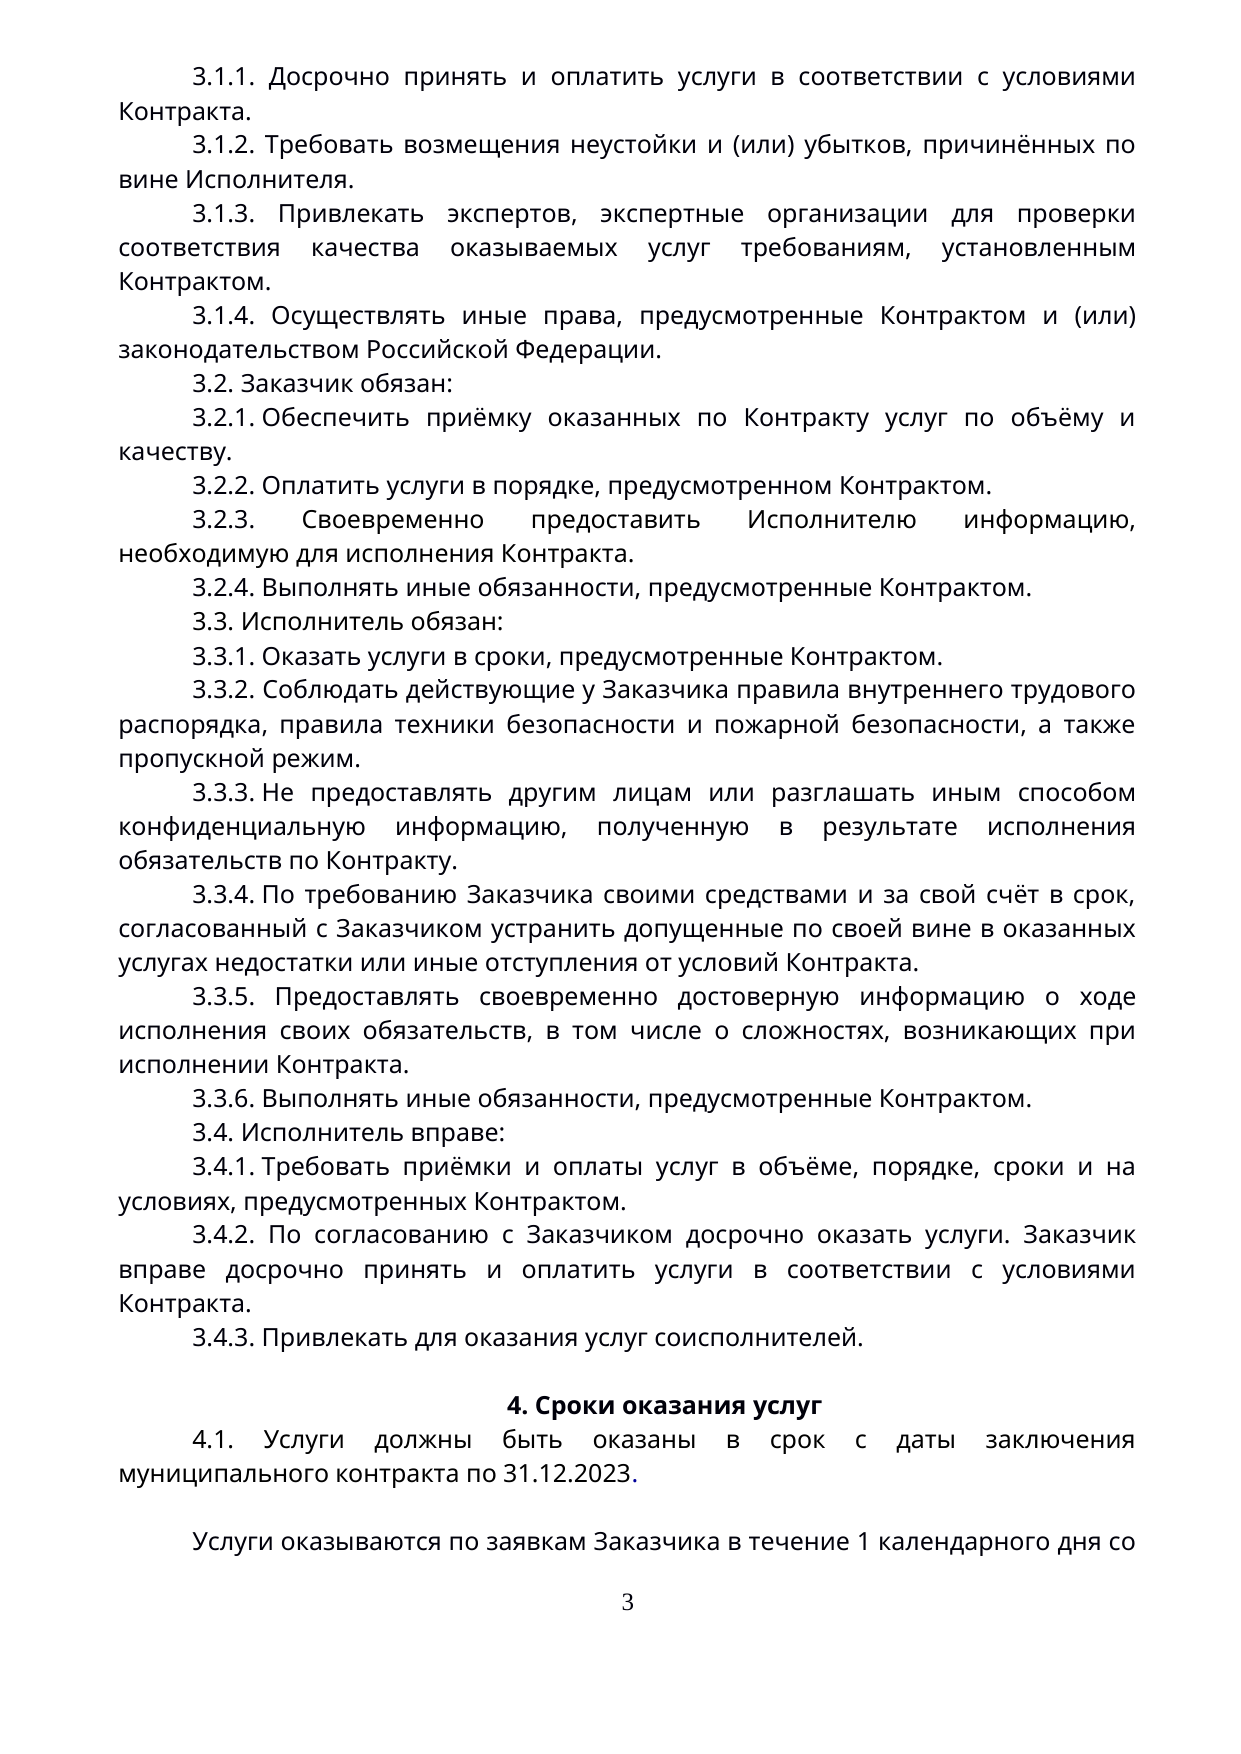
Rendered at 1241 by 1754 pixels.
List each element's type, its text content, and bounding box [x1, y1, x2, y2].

text 3.3.3. Не предоставлять другим лицам или разглашать иным способом конфиденциальную информацию, полученную в результате исполнения обязательств по Контракту. [118, 774, 1137, 877]
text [118, 1524, 1137, 1558]
text 3.4.2. По согласованию с Заказчиком досрочно оказать услуги. Заказчик вправе досрочно принять и оплатить услуги в соответствии с условиями Контракта. [118, 1217, 1137, 1319]
text 3.1.3. Привлекать экспертов, экспертные организации для проверки соответствия качества оказываемых услуг требованиям, установленным Контрактом. [118, 195, 1137, 297]
text 3.1.2. Требовать возмещения неустойки и (или) убытков, причинённых по вине Исполнителя. [118, 127, 1137, 195]
text 3.4.3. Привлекать для оказания услуг соисполнителей. [118, 1319, 1137, 1353]
text 3.1.1. Досрочно принять и оплатить услуги в соответствии с условиями Контракта. [118, 59, 1137, 127]
text 3.2.2. Оплатить услуги в порядке, предусмотренном Контрактом. [118, 468, 1137, 502]
text 3.3.5. Предоставлять своевременно достоверную информацию о ходе исполнения своих обязательств, в том числе о сложностях, возникающих при исполнении Контракта. [118, 979, 1137, 1081]
text 3.1.4. Осуществлять иные права, предусмотренные Контрактом и (или) законодательством Российской Федерации. [118, 297, 1137, 366]
text 3.3.2. Соблюдать действующие у Заказчика правила внутреннего трудового распорядка, правила техники безопасности и пожарной безопасности, а также пропускной режим. [118, 672, 1137, 774]
text 4.1. Услуги должны быть оказаны в срок с даты заключения муниципального контракта по 31.12.2023. [118, 1422, 1137, 1490]
text 3.4.1. Требовать приёмки и оплаты услуг в объёме, порядке, сроки и на условиях, предусмотренных Контрактом. [118, 1149, 1137, 1217]
text 4. Сроки оказания услуг [118, 1387, 1137, 1422]
text 3.3. Исполнитель обязан: [118, 604, 1137, 638]
text 3.2.3. Своевременно предоставить Исполнителю информацию, необходимую для исполнения Контракта. [118, 502, 1137, 570]
text 3.3.6. Выполнять иные обязанности, предусмотренные Контрактом. [118, 1081, 1137, 1115]
text 3.3.4. По требованию Заказчика своими средствами и за свой счёт в срок, согласованный с Заказчиком устранить допущенные по своей вине в оказанных услугах недостатки или иные отступления от условий Контракта. [118, 877, 1137, 979]
text 3.2.1. Обеспечить приёмку оказанных по Контракту услуг по объёму и качеству. [118, 400, 1137, 468]
text 3.3.1. Оказать услуги в сроки, предусмотренные Контрактом. [118, 638, 1137, 672]
text 3.2.4. Выполнять иные обязанности, предусмотренные Контрактом. [118, 570, 1137, 604]
text 3.4. Исполнитель вправе: [118, 1115, 1137, 1149]
text 3.2. Заказчик обязан: [118, 366, 1137, 400]
